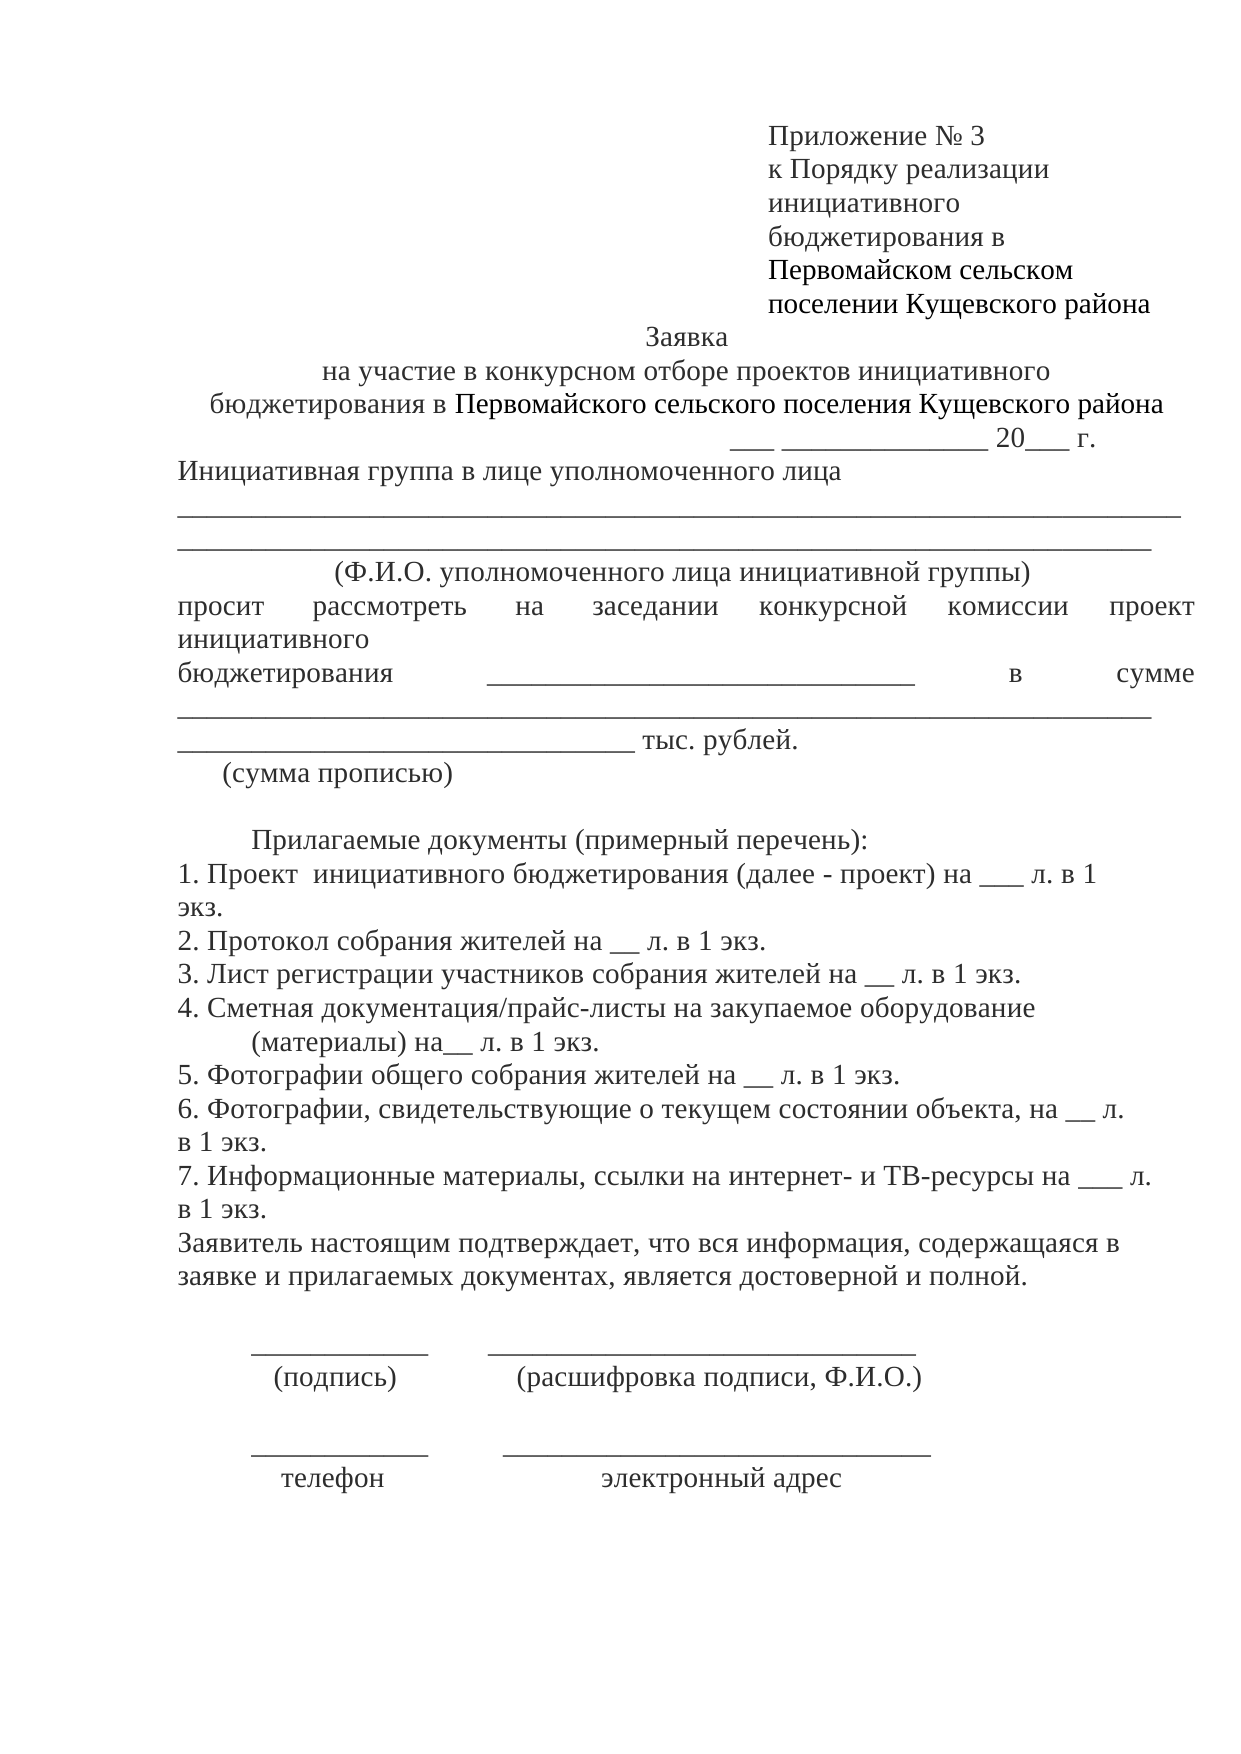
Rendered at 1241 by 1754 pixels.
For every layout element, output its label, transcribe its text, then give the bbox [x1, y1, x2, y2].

text 1. Проект инициативного бюджетирования (далее - проект) на ___ л. в 1 [177, 856, 1196, 889]
text Заявка [177, 319, 1196, 353]
text просит рассмотреть на заседании конкурсной комиссии проект инициативного [177, 588, 1196, 655]
text ____________ _____________________________ [177, 1426, 1196, 1460]
text 3. Лист регистрации участников собрания жителей на __ л. в 1 экз. [177, 957, 1196, 990]
text 6. Фотографии, свидетельствующие о текущем состоянии объекта, на __ л. [177, 1091, 1196, 1124]
text ___ ______________ 20___ г. [177, 420, 1196, 453]
text (сумма прописью) [177, 755, 1196, 789]
text Заявитель настоящим подтверждает, что вся информация, содержащаяся в [177, 1225, 1196, 1258]
text Приложение № 3 [768, 118, 1196, 152]
text телефон электронный адрес [177, 1460, 1196, 1493]
text 5. Фотографии общего собрания жителей на __ л. в 1 экз. [177, 1057, 1196, 1091]
text (подпись) (расшифровка подписи, Ф.И.О.) [177, 1359, 1196, 1393]
text в 1 экз. [177, 1124, 1196, 1158]
text Прилагаемые документы (примерный перечень): [177, 822, 1196, 856]
text 7. Информационные материалы, ссылки на интернет- и ТВ-ресурсы на ___ л. [177, 1158, 1196, 1191]
text 4. Сметная документация/прайс-листы на закупаемое оборудование [177, 990, 1196, 1024]
text Инициативная группа в лице уполномоченного лица [177, 453, 1196, 487]
text поселении Кущевского района [768, 286, 1196, 319]
text заявке и прилагаемых документах, является достоверной и полной. [177, 1258, 1196, 1292]
text ______________________________________________________________________________________________________________________________________ [177, 487, 1196, 554]
text (материалы) на__ л. в 1 экз. [177, 1024, 1196, 1057]
text экз. [177, 889, 1196, 923]
text (Ф.И.О. уполномоченного лица инициативной группы) [177, 554, 1196, 588]
text 2. Протокол собрания жителей на __ л. в 1 экз. [177, 923, 1196, 957]
text к Порядку реализации инициативного [768, 152, 1196, 219]
text ____________ _____________________________ [177, 1326, 1196, 1359]
text бюджетирования в Первомайского сельского поселения Кущевского района [177, 386, 1196, 420]
text бюджетирования в Первомайском сельском [768, 219, 1196, 286]
text бюджетирования _____________________________ в сумме __________________________________________________________________ [177, 655, 1196, 722]
text _______________________________ тыс. рублей. [177, 722, 1196, 755]
text на участие в конкурсном отборе проектов инициативного [177, 353, 1196, 386]
text в 1 экз. [177, 1191, 1196, 1225]
